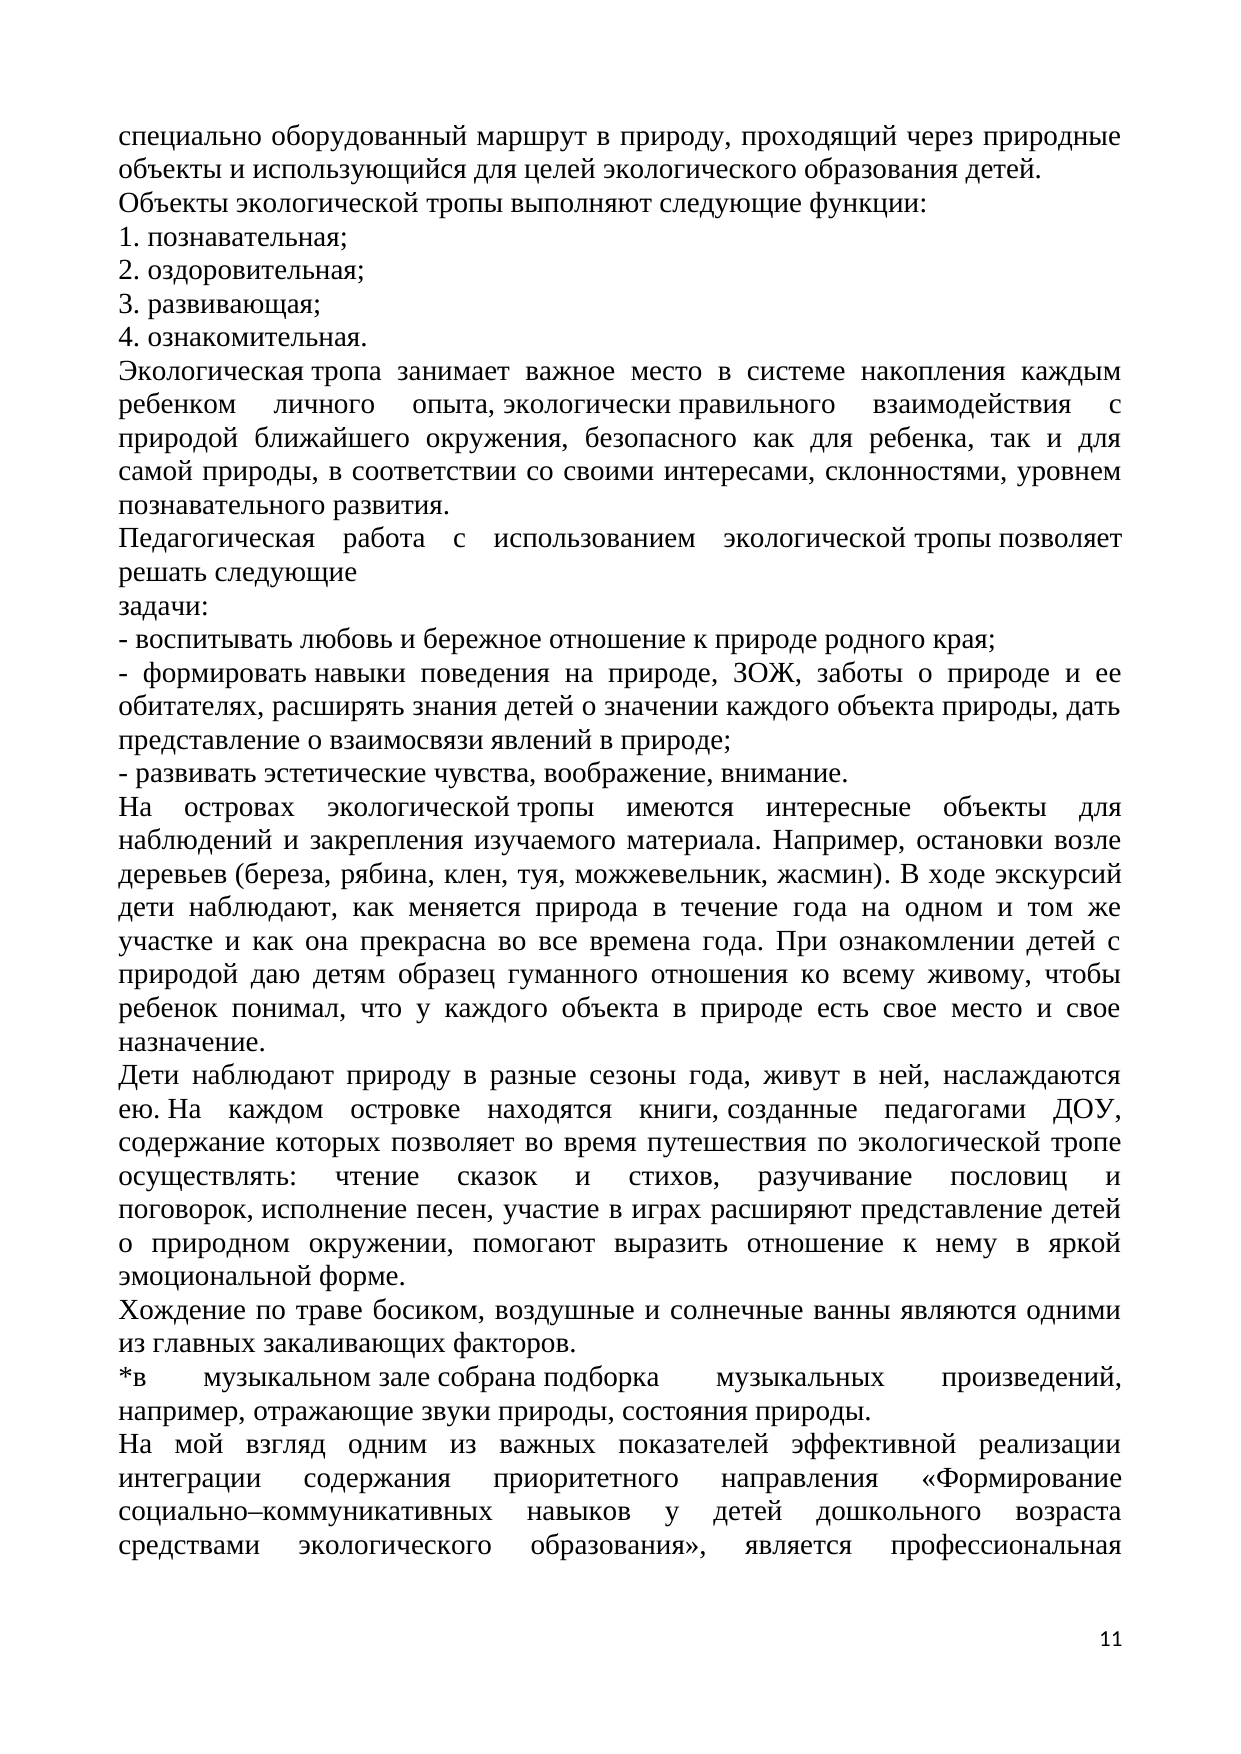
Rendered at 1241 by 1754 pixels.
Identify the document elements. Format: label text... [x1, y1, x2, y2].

text Педагогическая работа с использованием экологической тропы позволяет решать следующие [118, 521, 1122, 588]
text Хождение по траве босиком, воздушные и солнечные ванны являются одними из главных закаливающих факторов. [118, 1292, 1122, 1359]
text - формировать навыки поведения на природе, ЗОЖ, заботы о природе и ее обитателях, расширять знания детей о значении каждого объекта природы, дать представление о взаимосвязи явлений в природе; [118, 655, 1122, 755]
text Объекты экологической тропы выполняют следующие функции: [118, 185, 1122, 219]
text *в музыкальном зале собрана подборка музыкальных произведений, например, отражающие звуки природы, состояния природы. [118, 1359, 1122, 1426]
text Дети наблюдают природу в разные сезоны года, живут в ней, наслаждаются ею. На каждом островке находятся книги, созданные педагогами ДОУ, содержание которых позволяет во время путешествия по экологической тропе осуществлять: чтение сказок и стихов, разучивание пословиц и поговорок, исполнение песен, участие в играх расширяют представление детей о природном окружении, помогают выразить отношение к нему в яркой эмоциональной форме. [118, 1057, 1122, 1292]
text 3. развивающая; [118, 286, 1122, 319]
text - воспитывать любовь и бережное отношение к природе родного края; [118, 621, 1122, 655]
text - развивать эстетические чувства, воображение, внимание. [118, 755, 1122, 789]
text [118, 118, 1122, 185]
text 2. оздоровительная; [118, 252, 1122, 286]
text Экологическая тропа занимает важное место в системе накопления каждым ребенком личного опыта, экологически правильного взаимодействия с природой ближайшего окружения, безопасного как для ребенка, так и для самой природы, в соответствии со своими интересами, склонностями, уровнем познавательного развития. [118, 353, 1122, 521]
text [118, 1426, 1122, 1560]
text задачи: [118, 588, 1122, 621]
text 1. познавательная; [118, 219, 1122, 252]
text 4. ознакомительная. [118, 319, 1122, 353]
text На островах экологической тропы имеются интересные объекты для наблюдений и закрепления изучаемого материала. Например, остановки возле деревьев (береза, рябина, клен, туя, можжевельник, жасмин). В ходе экскурсий дети наблюдают, как меняется природа в течение года на одном и том же участке и как она прекрасна во все времена года. При ознакомлении детей с природой даю детям образец гуманного отношения ко всему живому, чтобы ребенок понимал, что у каждого объекта в природе есть свое место и свое назначение. [118, 789, 1122, 1057]
